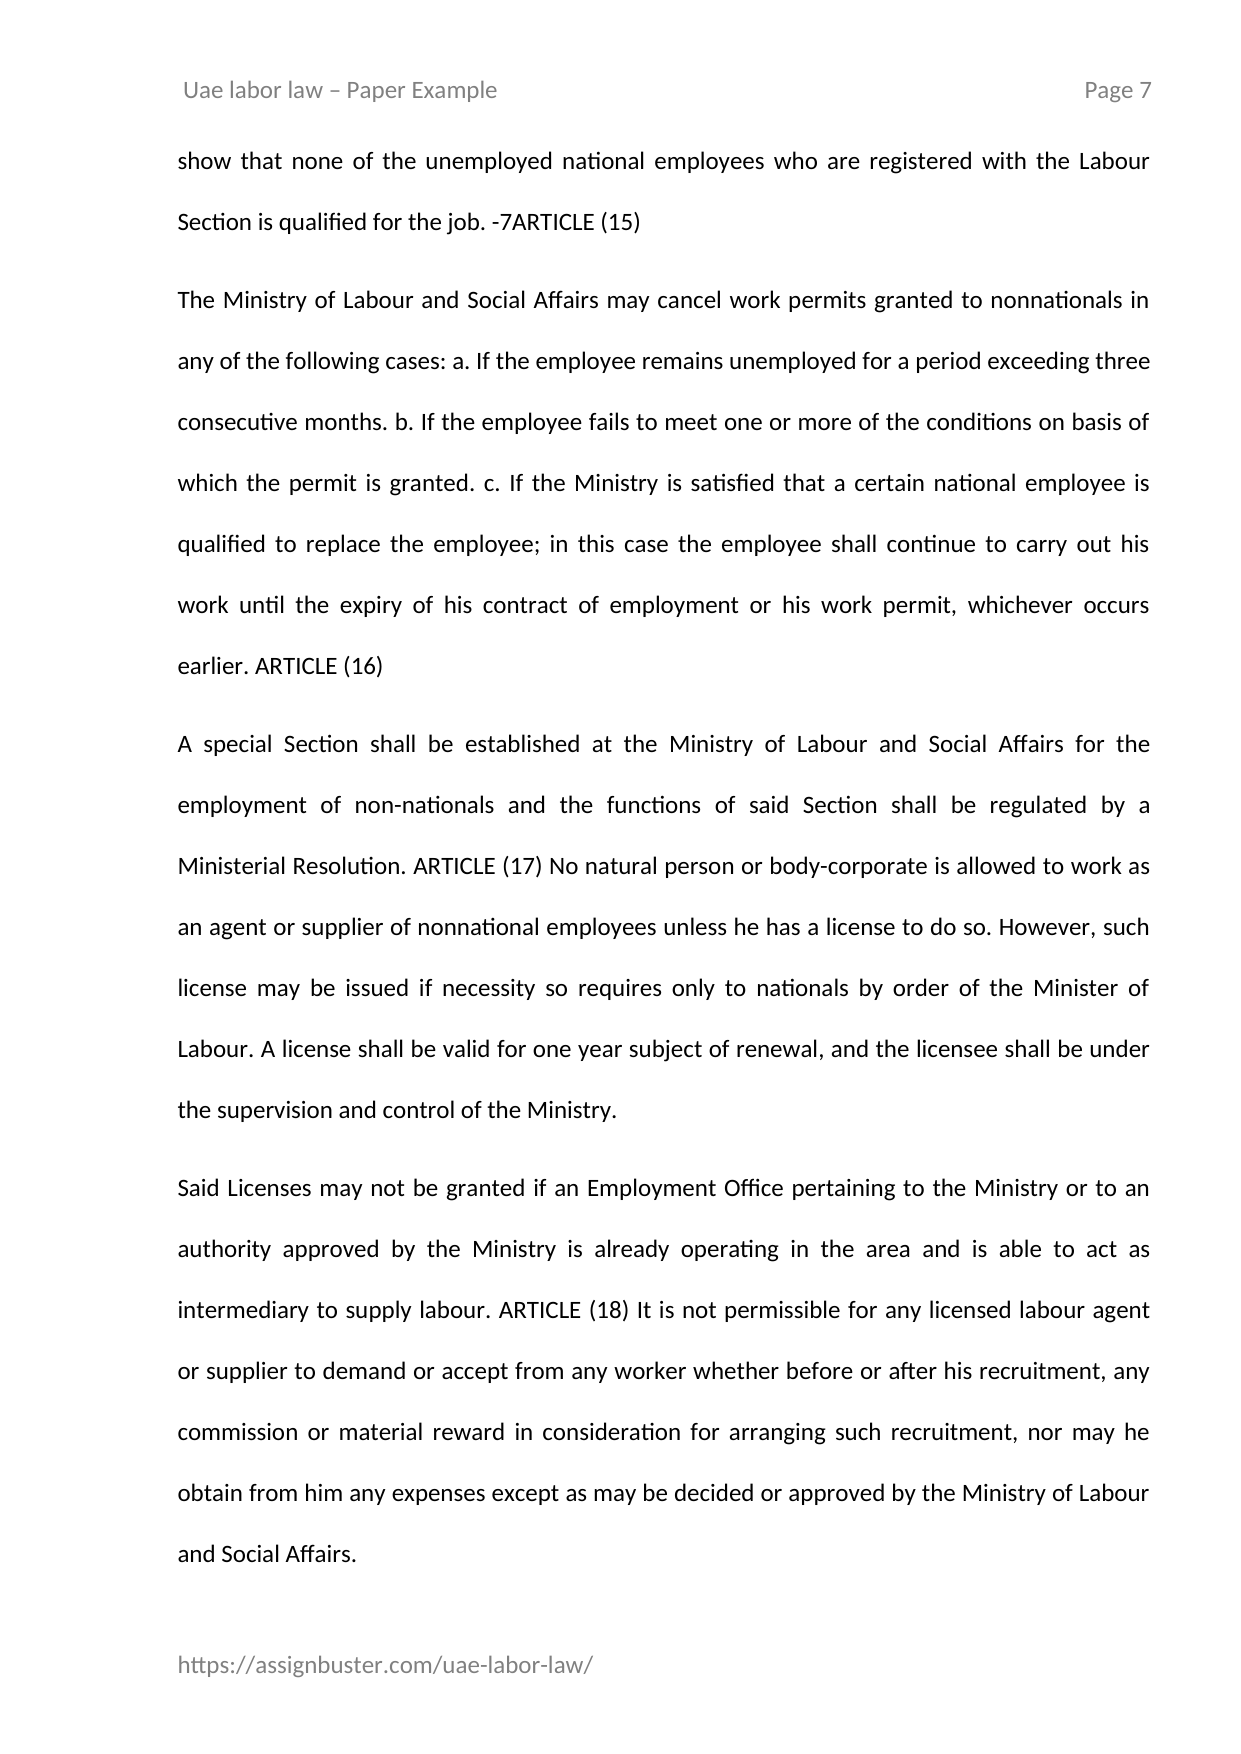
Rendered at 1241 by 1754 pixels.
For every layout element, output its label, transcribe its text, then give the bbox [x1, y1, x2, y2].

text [177, 145, 1152, 237]
text A special Section shall be established at the Ministry of Labour and Social Affairs for the employment of non-nationals and the functions of said Section shall be regulated by a Ministerial Resolution. ARTICLE (17) No natural person or body-corporate is allowed to work as an agent or supplier of nonnational employees unless he has a license to do so. However, such license may be issued if necessity so requires only to nationals by order of the Minister of Labour. A license shall be valid for one year subject of renewal, and the licensee shall be under the supervision and control of the Ministry. [177, 728, 1152, 1124]
text Said Licenses may not be granted if an Employment Office pertaining to the Ministry or to an authority approved by the Ministry is already operating in the area and is able to act as intermediary to supply labour. ARTICLE (18) It is not permissible for any licensed labour agent or supplier to demand or accept from any worker whether before or after his recruitment, any commission or material reward in consideration for arranging such recruitment, nor may he obtain from him any expenses except as may be decided or approved by the Ministry of Labour and Social Affairs. [177, 1172, 1152, 1568]
text The Ministry of Labour and Social Affairs may cancel work permits granted to nonnationals in any of the following cases: a. If the employee remains unemployed for a period exceeding three consecutive months. b. If the employee fails to meet one or more of the conditions on basis of which the permit is granted. c. If the Ministry is satisfied that a certain national employee is qualified to replace the employee; in this case the employee shall continue to carry out his work until the expiry of his contract of employment or his work permit, whichever occurs earlier. ARTICLE (16) [177, 284, 1152, 681]
